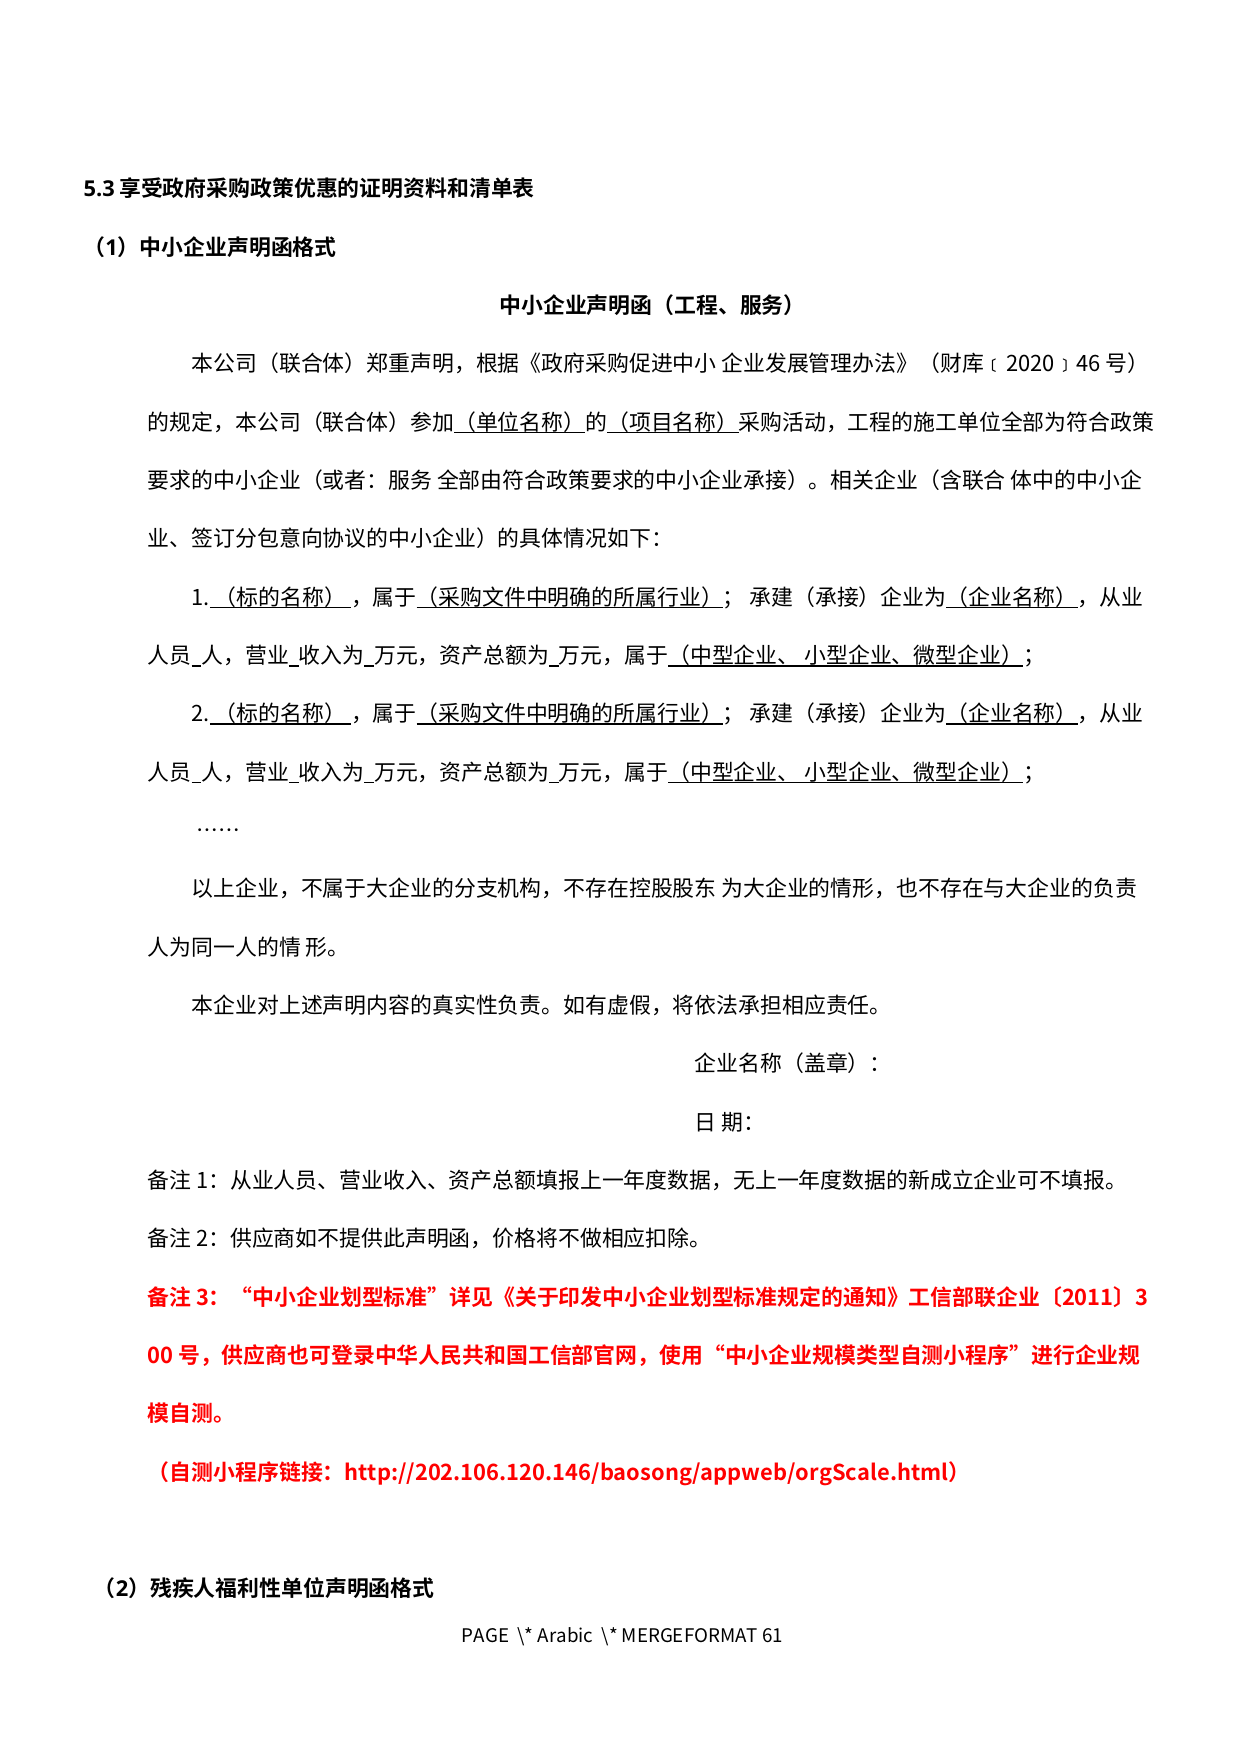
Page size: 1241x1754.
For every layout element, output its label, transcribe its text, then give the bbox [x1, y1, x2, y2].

text 中小企业声明函（工程、服务） [148, 267, 1157, 325]
text 5.3享受政府采购政策优惠的证明资料和清单表 [83, 150, 1157, 208]
text 2. （标的名称） ，属于（采购文件中明确的所属行业）； 承建（承接）企业为（企业名称），从业人员 人，营业 收入为 万元，资产总额为 万元，属于（中型企业、 小型企业、微型企业）； [148, 675, 1157, 792]
text （自测小程序链接：http://202.106.120.146/baosong/appweb/orgScale.html） [148, 1433, 1157, 1492]
text 企业名称（盖章）： [148, 1025, 982, 1083]
text 备注1：从业人员、营业收入、资产总额填报上一年度数据，无上一年度数据的新成立企业可不填报。 [148, 1142, 1157, 1200]
text 备注2：供应商如不提供此声明函，价格将不做相应扣除。 [148, 1200, 982, 1258]
text …… [148, 792, 1157, 850]
text 本公司（联合体）郑重声明，根据《政府采购促进中小 企业发展管理办法》（财库﹝2020﹞46 号）的规定，本公司（联合体）参加（单位名称）的（项目名称）采购活动，工程的施工单位全部为符合政策要求的中小企业（或者：服务 全部由符合政策要求的中小企业承接）。相关企业（含联合 体中的中小企业、签订分包意向协议的中小企业）的具体情况如下： [148, 325, 1157, 558]
text （1）中小企业声明函格式 [83, 208, 1157, 267]
text 1. （标的名称） ，属于（采购文件中明确的所属行业）； 承建（承接）企业为（企业名称），从业人员 人，营业 收入为 万元，资产总额为 万元，属于（中型企业、 小型企业、微型企业）； [148, 558, 1157, 675]
text 本企业对上述声明内容的真实性负责。如有虚假，将依法承担相应责任。 [148, 967, 1157, 1025]
text 日 期： [148, 1083, 982, 1142]
text 以上企业，不属于大企业的分支机构，不存在控股股东 为大企业的情形，也不存在与大企业的负责人为同一人的情 形。 [148, 850, 1157, 967]
text 备注3：“中小企业划型标准”详见《关于印发中小企业划型标准规定的通知》工信部联企业〔2011〕300号，供应商也可登录中华人民共和国工信部官网，使用“中小企业规模类型自测小程序”进行企业规模自测。 [148, 1258, 1157, 1433]
text （2）残疾人福利性单位声明函格式 [94, 1550, 1157, 1608]
